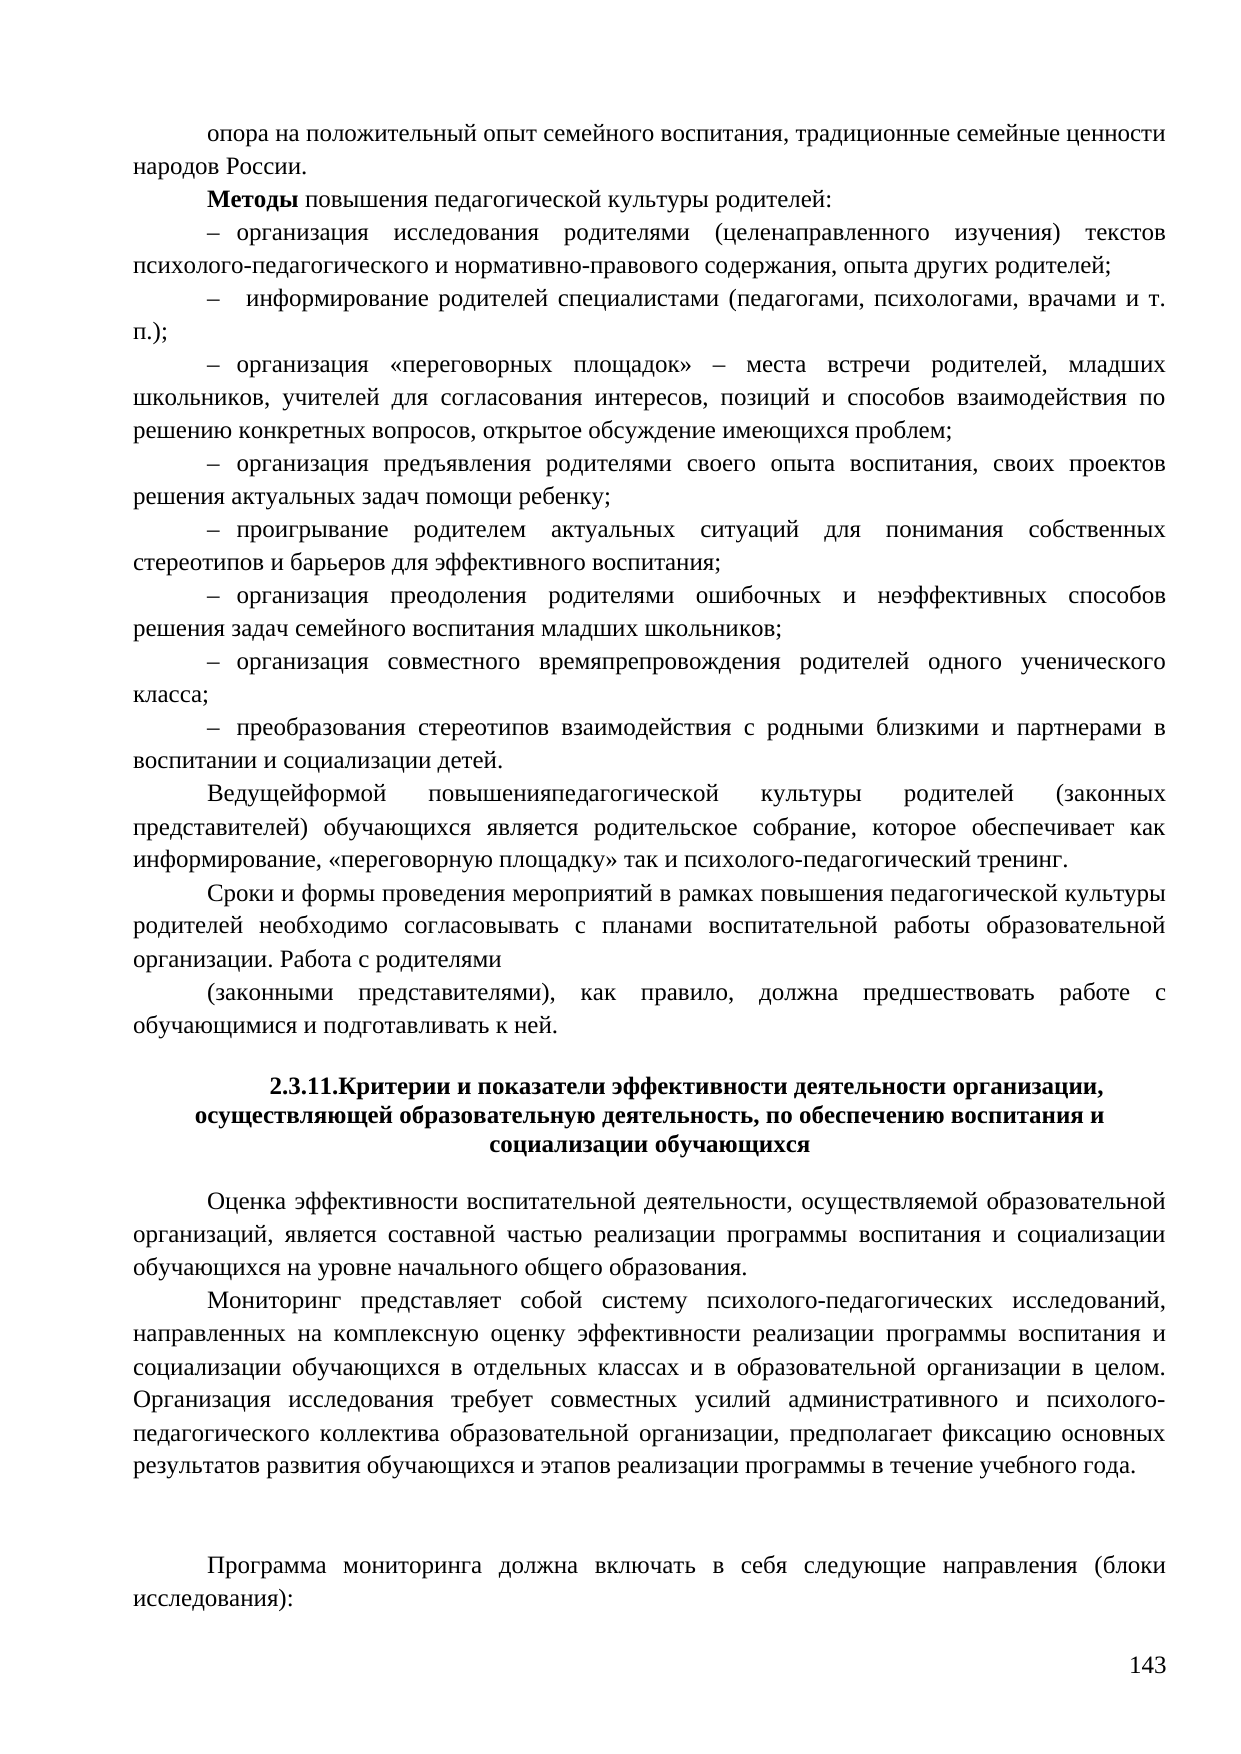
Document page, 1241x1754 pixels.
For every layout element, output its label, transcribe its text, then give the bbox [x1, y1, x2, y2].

list преобразования стереотипов взаимодействия с родными близкими и партнерами в воспитании и социализации детей. [133, 712, 1167, 774]
text Программа мониторинга должна включать в себя следующие направления (блоки исследования): [133, 1550, 1167, 1611]
list информирование родителей специалистами (педагогами, психологами, врачами и т. п.); [133, 283, 1167, 345]
text опора на положительный опыт семейного воспитания, традиционные семейные ценности народов России. [133, 118, 1167, 180]
text Оценка эффективности воспитательной деятельности, осуществляемой образовательной организаций, является составной частью реализации программы воспитания и социализации обучающихся на уровне начального общего образования. [133, 1186, 1167, 1281]
list организация «переговорных площадок» – места встречи родителей, младших школьников, учителей для согласования интересов, позиций и способов взаимодействия по решению конкретных вопросов, открытое обсуждение имеющихся проблем; [133, 349, 1167, 444]
list организация предъявления родителями своего опыта воспитания, своих проектов решения актуальных задач помощи ребенку; [133, 448, 1167, 510]
text Мониторинг представляет собой систему психолого-педагогических исследований, направленных на комплексную оценку эффективности реализации программы воспитания и социализации обучающихся в отдельных классах и в образовательной организации в целом. Организация исследования требует совместных усилий административного и психолого-педагогического коллектива образовательной организации, предполагает фиксацию основных результатов развития обучающихся и этапов реализации программы в течение учебного года. [133, 1286, 1167, 1479]
text Методы повышения педагогической культуры родителей: [133, 184, 1167, 213]
list организация исследования родителями (целенаправленного изучения) текстов психолого-педагогического и нормативно-правового содержания, опыта других родителей; [133, 217, 1167, 279]
text Ведущейформой повышенияпедагогической культуры родителей (законных представителей) обучающихся является родительское собрание, которое обеспечивает как информирование, «переговорную площадку» так и психолого-педагогический тренинг. [133, 778, 1167, 873]
text Сроки и формы проведения мероприятий в рамках повышения педагогической культуры родителей необходимо согласовывать с планами воспитательной работы образовательной организации. Работа с родителями [133, 878, 1167, 972]
list проигрывание родителем актуальных ситуаций для понимания собственных стереотипов и барьеров для эффективного воспитания; [133, 514, 1167, 576]
text (законными представителями), как правило, должна предшествовать работе с обучающимися и подготавливать к ней. [133, 977, 1167, 1038]
list организация преодоления родителями ошибочных и неэффективных способов решения задач семейного воспитания младших школьников; [133, 580, 1167, 642]
text 2.3.11.Критерии и показатели эффективности деятельности организации, осуществляющей образовательную деятельность, по обеспечению воспитания и социализации обучающихся [133, 1071, 1167, 1158]
list организация совместного времяпрепровождения родителей одного ученического класса; [133, 646, 1167, 708]
